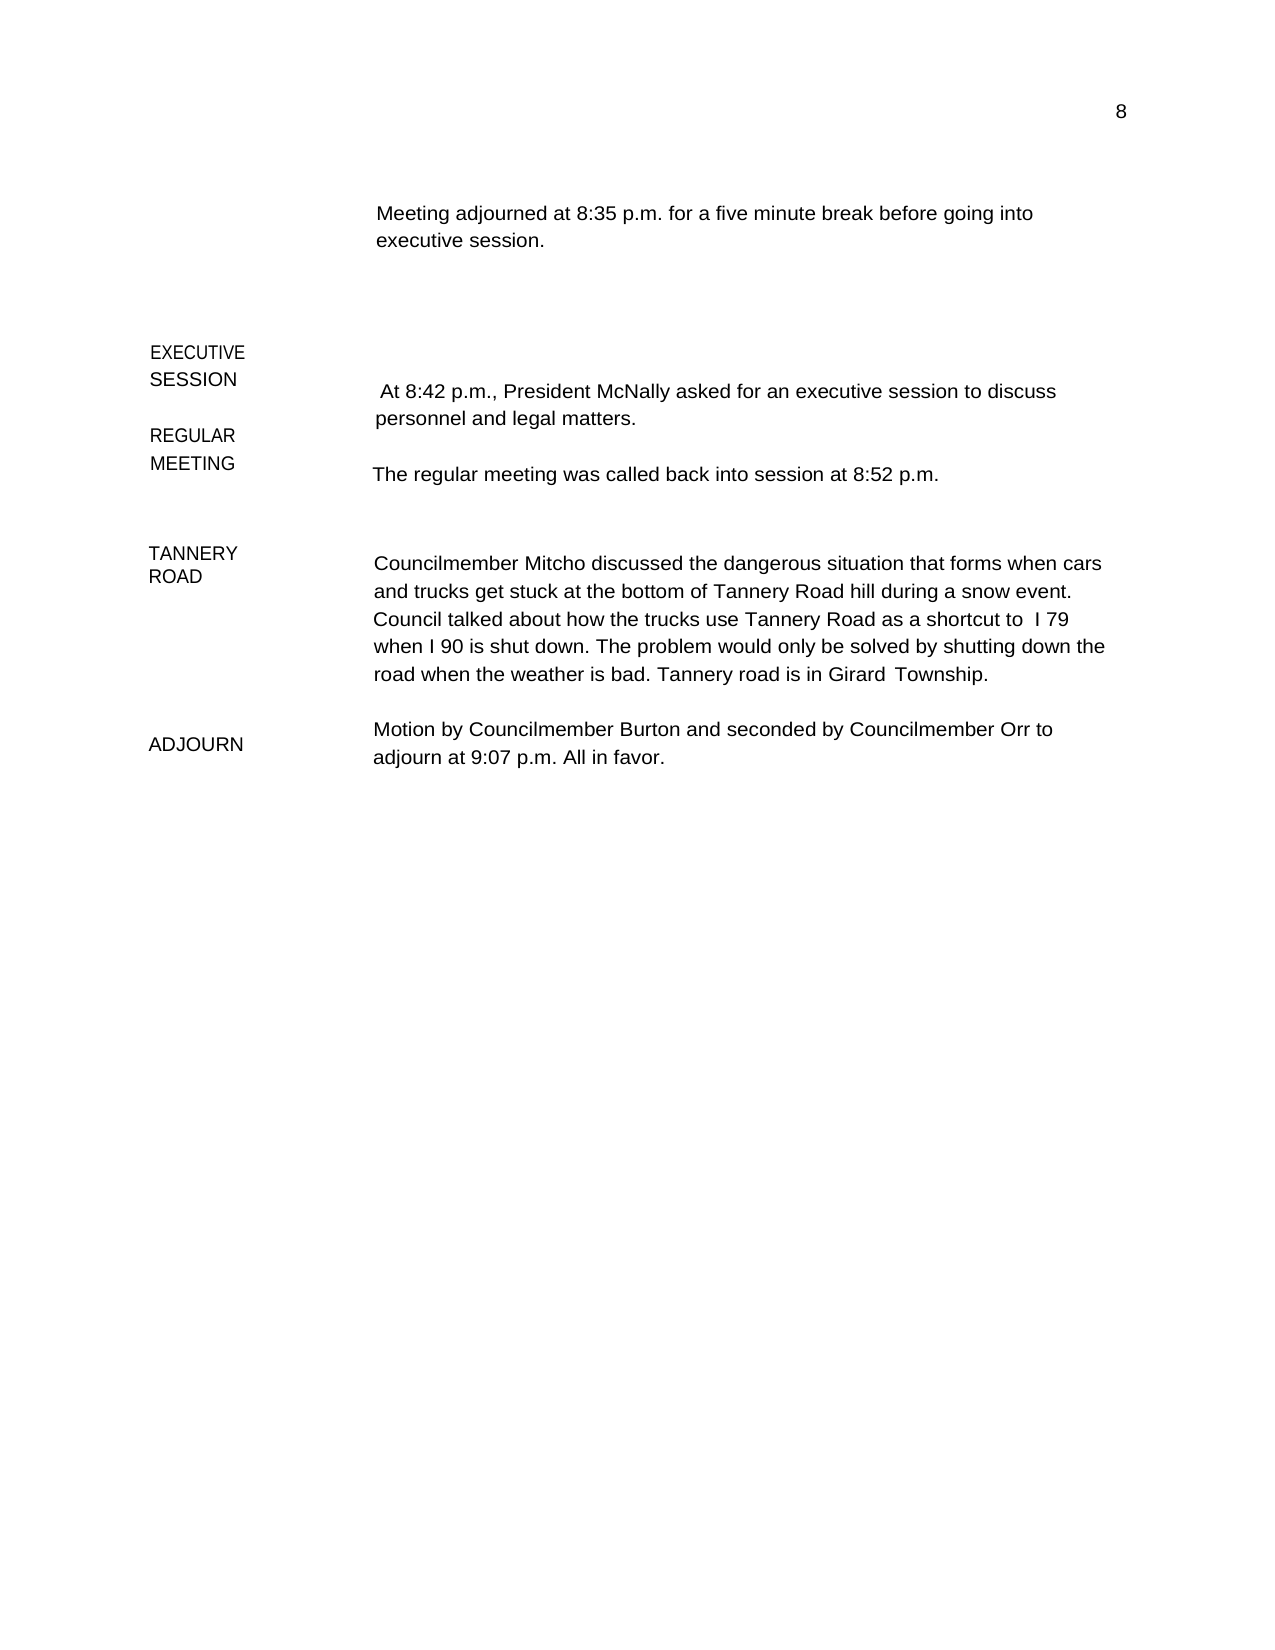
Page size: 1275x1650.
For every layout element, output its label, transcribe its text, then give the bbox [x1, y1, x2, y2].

text ADJOURN [148, 733, 297, 755]
text Councilmember Mitcho discussed the dangerous situation that forms when cars and trucks get stuck at the bottom of Tannery Road hill during a snow event. [373, 552, 1122, 602]
text Meeting adjourned at 8:35 p.m. for a five minute break before going into executive session. [376, 202, 1094, 252]
text REGULAR MEETING [149, 424, 238, 474]
text Council talked about how the trucks use Tannery Road as a shortcut to I 79 when I 90 is shut down. The problem would only be solved by shutting down the road when the weather is bad. Tannery road is in Girard Township. [373, 607, 1122, 685]
text At 8:42 p.m., President McNally asked for an executive session to discuss personnel and legal matters. [375, 379, 1148, 429]
text TANNERY ROAD [148, 542, 297, 587]
text Motion by Councilmember Burton and seconded by Councilmember Orr to adjourn at 9:07 p.m. All in favor. [373, 718, 1122, 769]
text EXECUTIVE SESSION [149, 341, 250, 391]
text 8 [2, 99, 1127, 122]
text The regular meeting was called back into session at 8:52 p.m. [372, 463, 1252, 486]
